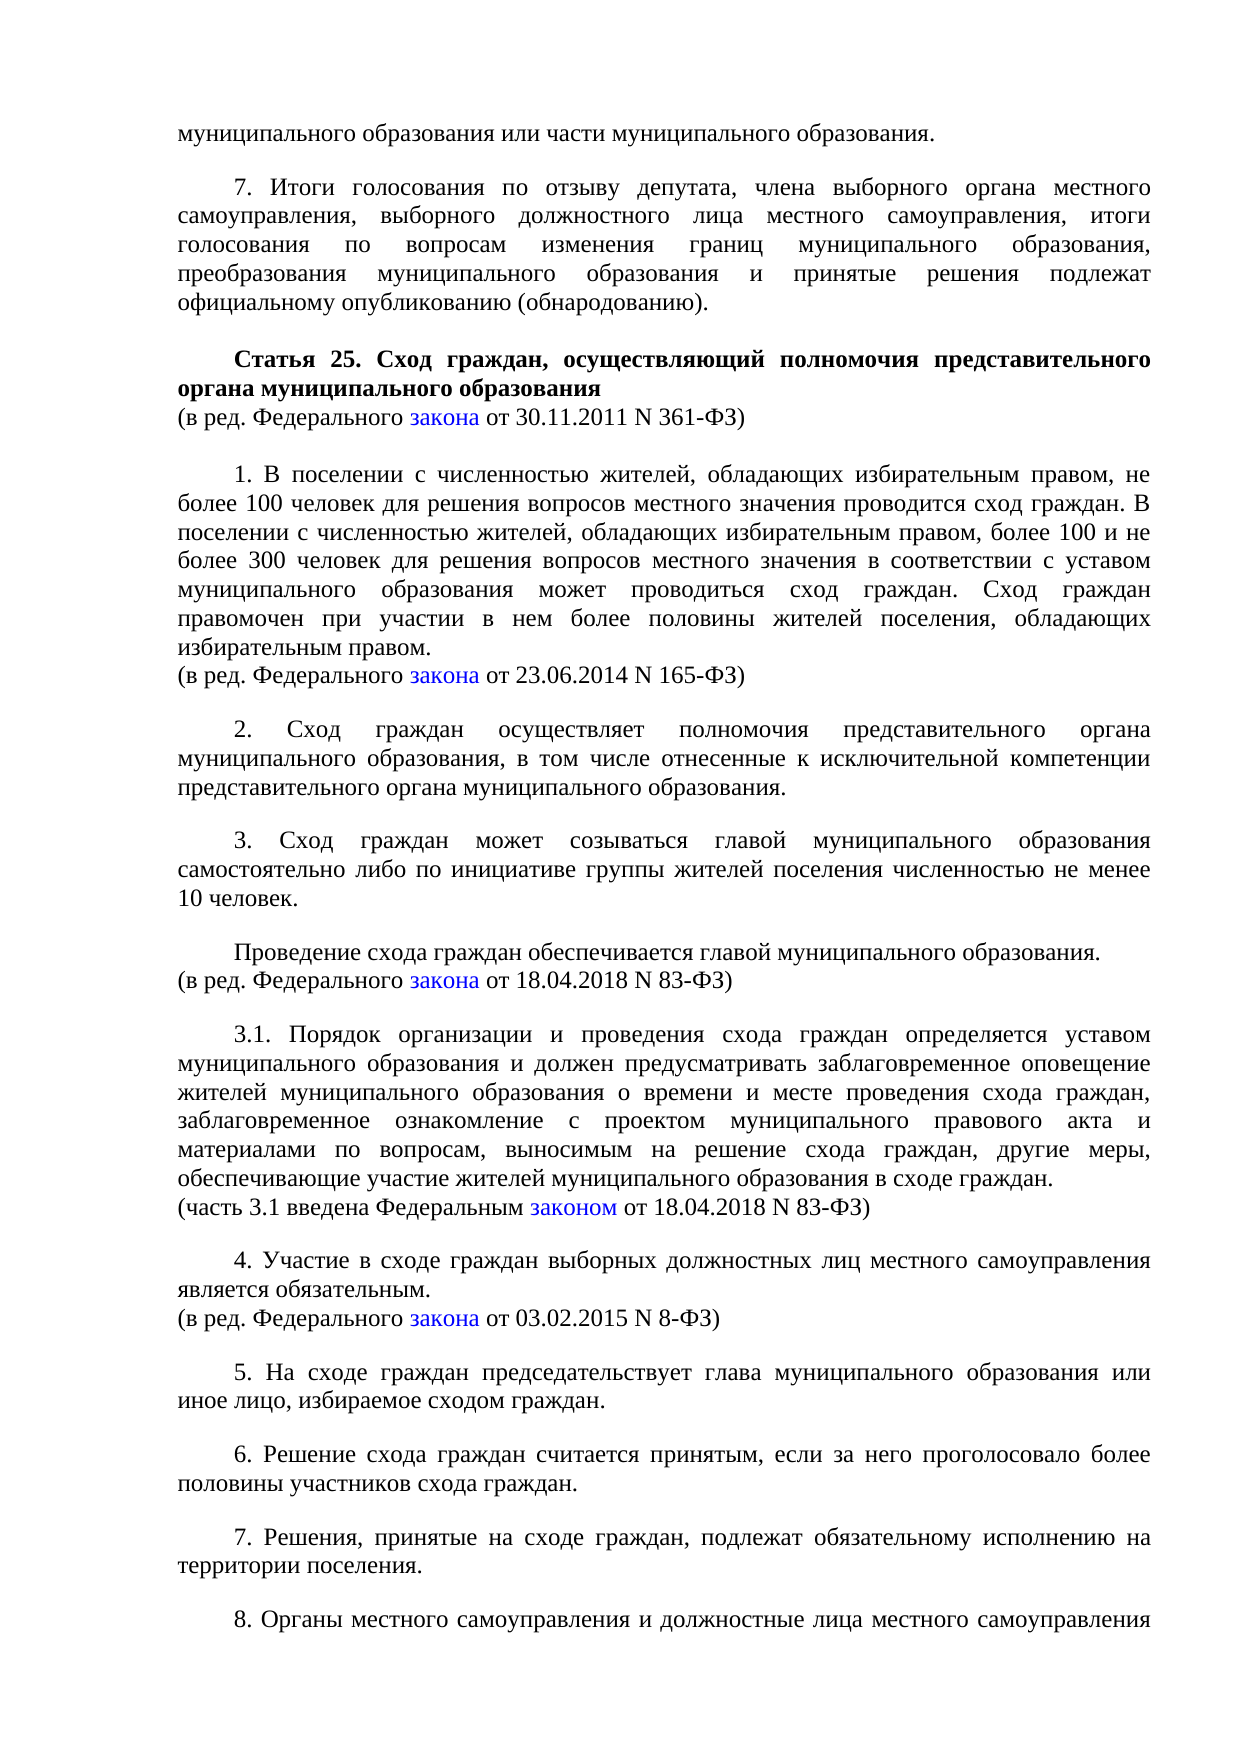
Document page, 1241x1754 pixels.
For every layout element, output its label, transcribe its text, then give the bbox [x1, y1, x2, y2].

text 4. Участие в сходе граждан выборных должностных лиц местного самоуправления является обязательным. [177, 1246, 1152, 1303]
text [177, 1604, 1152, 1633]
text 7. Решения, принятые на сходе граждан, подлежат обязательному исполнению на территории поселения. [177, 1522, 1152, 1579]
text 6. Решение схода граждан считается принятым, если за него проголосовало более половины участников схода граждан. [177, 1439, 1152, 1497]
text 1. В поселении с численностью жителей, обладающих избирательным правом, не более 100 человек для решения вопросов местного значения проводится сход граждан. В поселении с численностью жителей, обладающих избирательным правом, более 100 и не более 300 человек для решения вопросов местного значения в соответствии с уставом муниципального образования может проводиться сход граждан. Сход граждан правомочен при участии в нем более половины жителей поселения, обладающих избирательным правом. [177, 459, 1152, 661]
text 3.1. Порядок организации и проведения схода граждан определяется уставом муниципального образования и должен предусматривать заблаговременное оповещение жителей муниципального образования о времени и месте проведения схода граждан, заблаговременное ознакомление с проектом муниципального правового акта и материалами по вопросам, выносимым на решение схода граждан, другие меры, обеспечивающие участие жителей муниципального образования в сходе граждан. [177, 1019, 1152, 1192]
text Проведение схода граждан обеспечивается главой муниципального образования. [177, 937, 1152, 966]
text 3. Сход граждан может созываться главой муниципального образования самостоятельно либо по инициативе группы жителей поселения численностью не менее 10 человек. [177, 826, 1152, 912]
text (в ред. Федерального закона от 23.06.2014 N 165-ФЗ) [177, 661, 1152, 689]
text 5. На сходе граждан председательствует глава муниципального образования или иное лицо, избираемое сходом граждан. [177, 1357, 1152, 1414]
text (в ред. Федерального закона от 30.11.2011 N 361-ФЗ) [177, 402, 1152, 431]
text (в ред. Федерального закона от 03.02.2015 N 8-ФЗ) [177, 1303, 1152, 1332]
text 2. Сход граждан осуществляет полномочия представительного органа муниципального образования, в том числе отнесенные к исключительной компетенции представительного органа муниципального образования. [177, 714, 1152, 801]
text (в ред. Федерального закона от 18.04.2018 N 83-ФЗ) [177, 966, 1152, 994]
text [177, 118, 1152, 147]
title Статья 25. Сход граждан, осуществляющий полномочия представительного органа муниципального образования [177, 344, 1152, 402]
text 7. Итоги голосования по отзыву депутата, члена выборного органа местного самоуправления, выборного должностного лица местного самоуправления, итоги голосования по вопросам изменения границ муниципального образования, преобразования муниципального образования и принятые решения подлежат официальному опубликованию (обнародованию). [177, 172, 1152, 316]
text (часть 3.1 введена Федеральным законом от 18.04.2018 N 83-ФЗ) [177, 1192, 1152, 1221]
